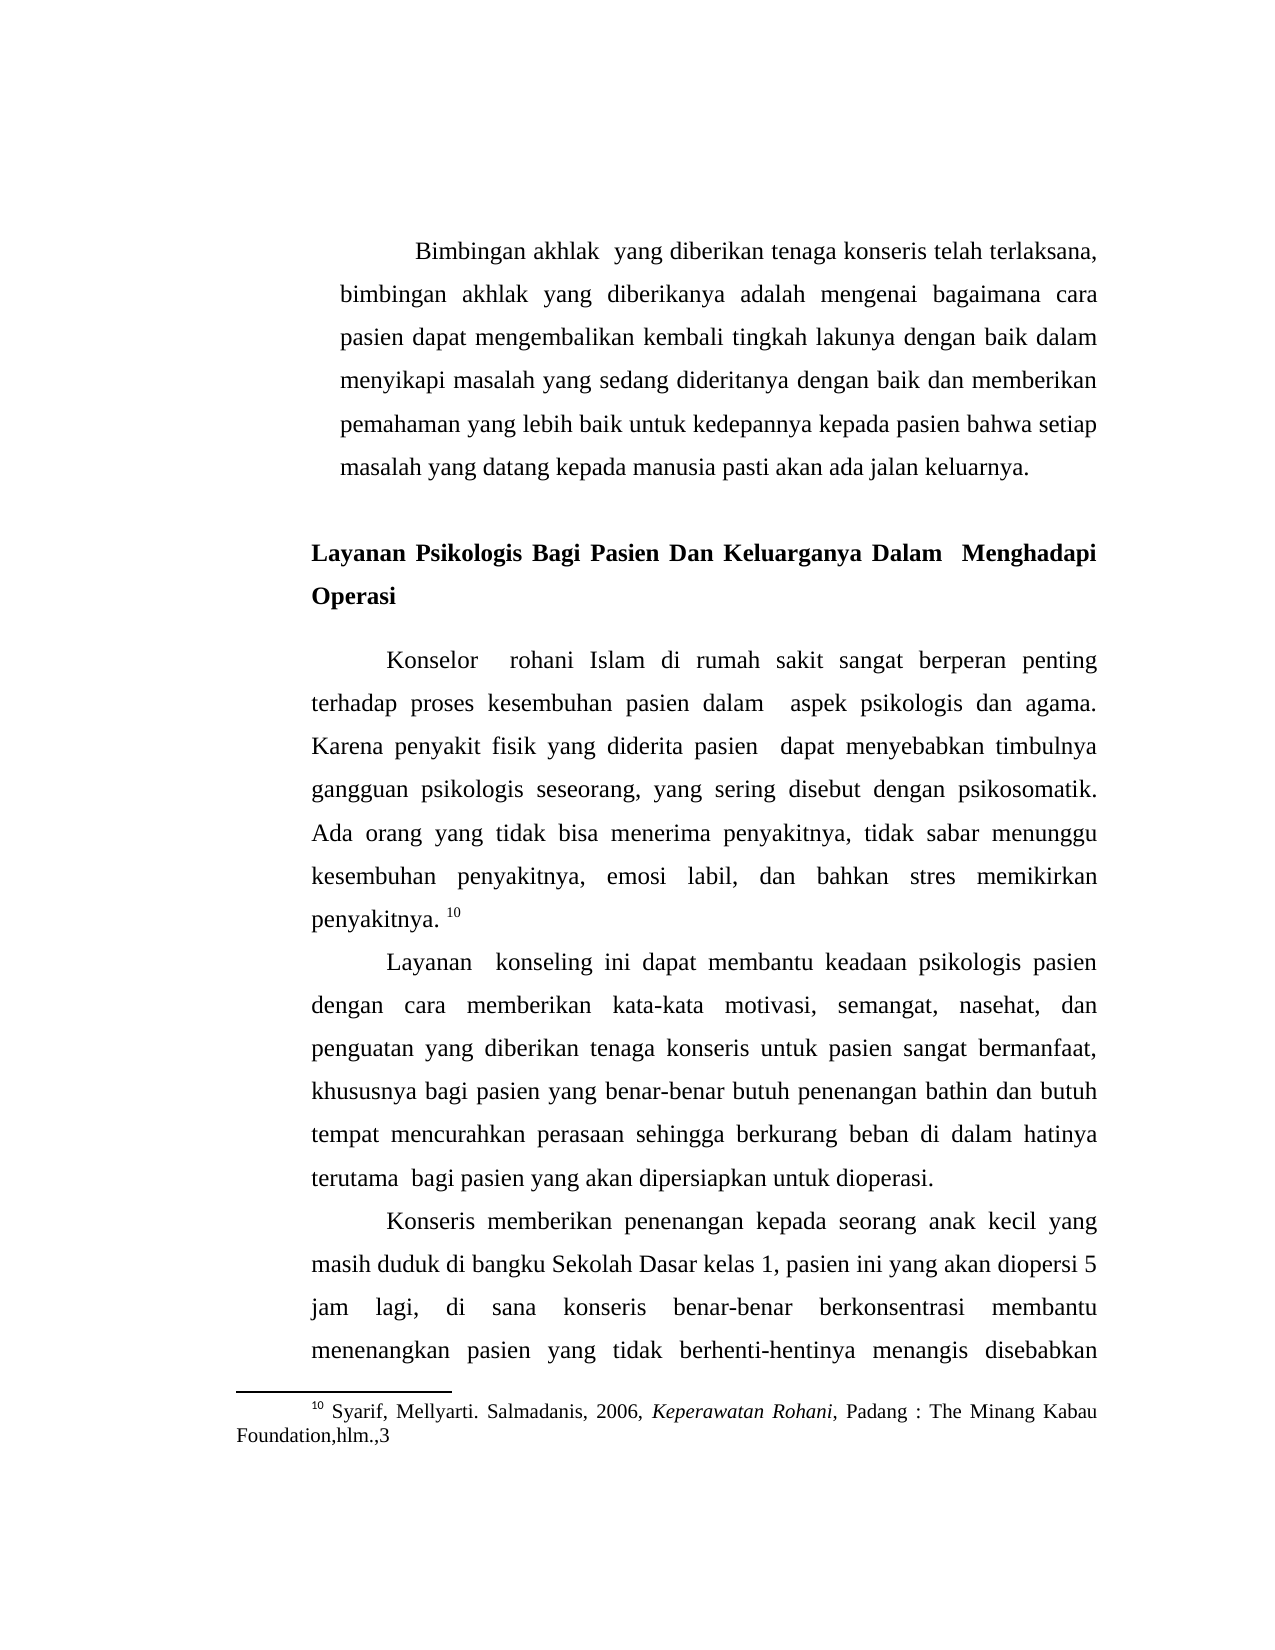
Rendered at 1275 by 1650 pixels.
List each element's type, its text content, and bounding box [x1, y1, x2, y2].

text Konselor rohani Islam di rumah sakit sangat berperan penting terhadap proses kesembuhan pasien dalam aspek psikologis dan agama. Karena penyakit fisik yang diderita pasien dapat menyebabkan timbulnya gangguan psikologis seseorang, yang sering disebut dengan psikosomatik. Ada orang yang tidak bisa menerima penyakitnya, tidak sabar menunggu kesembuhan penyakitnya, emosi labil, dan bahkan stres memikirkan penyakitnya. [311, 645, 1098, 933]
list Layanan konseling ini dapat membantu keadaan psikologis pasien dengan cara memberikan kata-kata motivasi, semangat, nasehat, dan penguatan yang diberikan tenaga konseris untuk pasien sangat bermanfaat, khususnya bagi pasien yang benar-benar butuh penenangan bathin dan butuh tempat mencurahkan perasaan sehingga berkurang beban di dalam hatinya terutama bagi pasien yang akan dipersiapkan untuk dioperasi. [311, 947, 1098, 1191]
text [311, 1206, 1098, 1364]
text Layanan Psikologis Bagi Pasien Dan Keluarganya Dalam Menghadapi Operasi [311, 538, 1098, 610]
text Bimbingan akhlak yang diberikan tenaga konseris telah terlaksana, bimbingan akhlak yang diberikanya adalah mengenai bagaimana cara pasien dapat mengembalikan kembali tingkah lakunya dengan baik dalam menyikapi masalah yang sedang dideritanya dengan baik dan memberikan pemahaman yang lebih baik untuk kedepannya kepada pasien bahwa setiap masalah yang datang kepada manusia pasti akan ada jalan keluarnya. [340, 236, 1098, 481]
